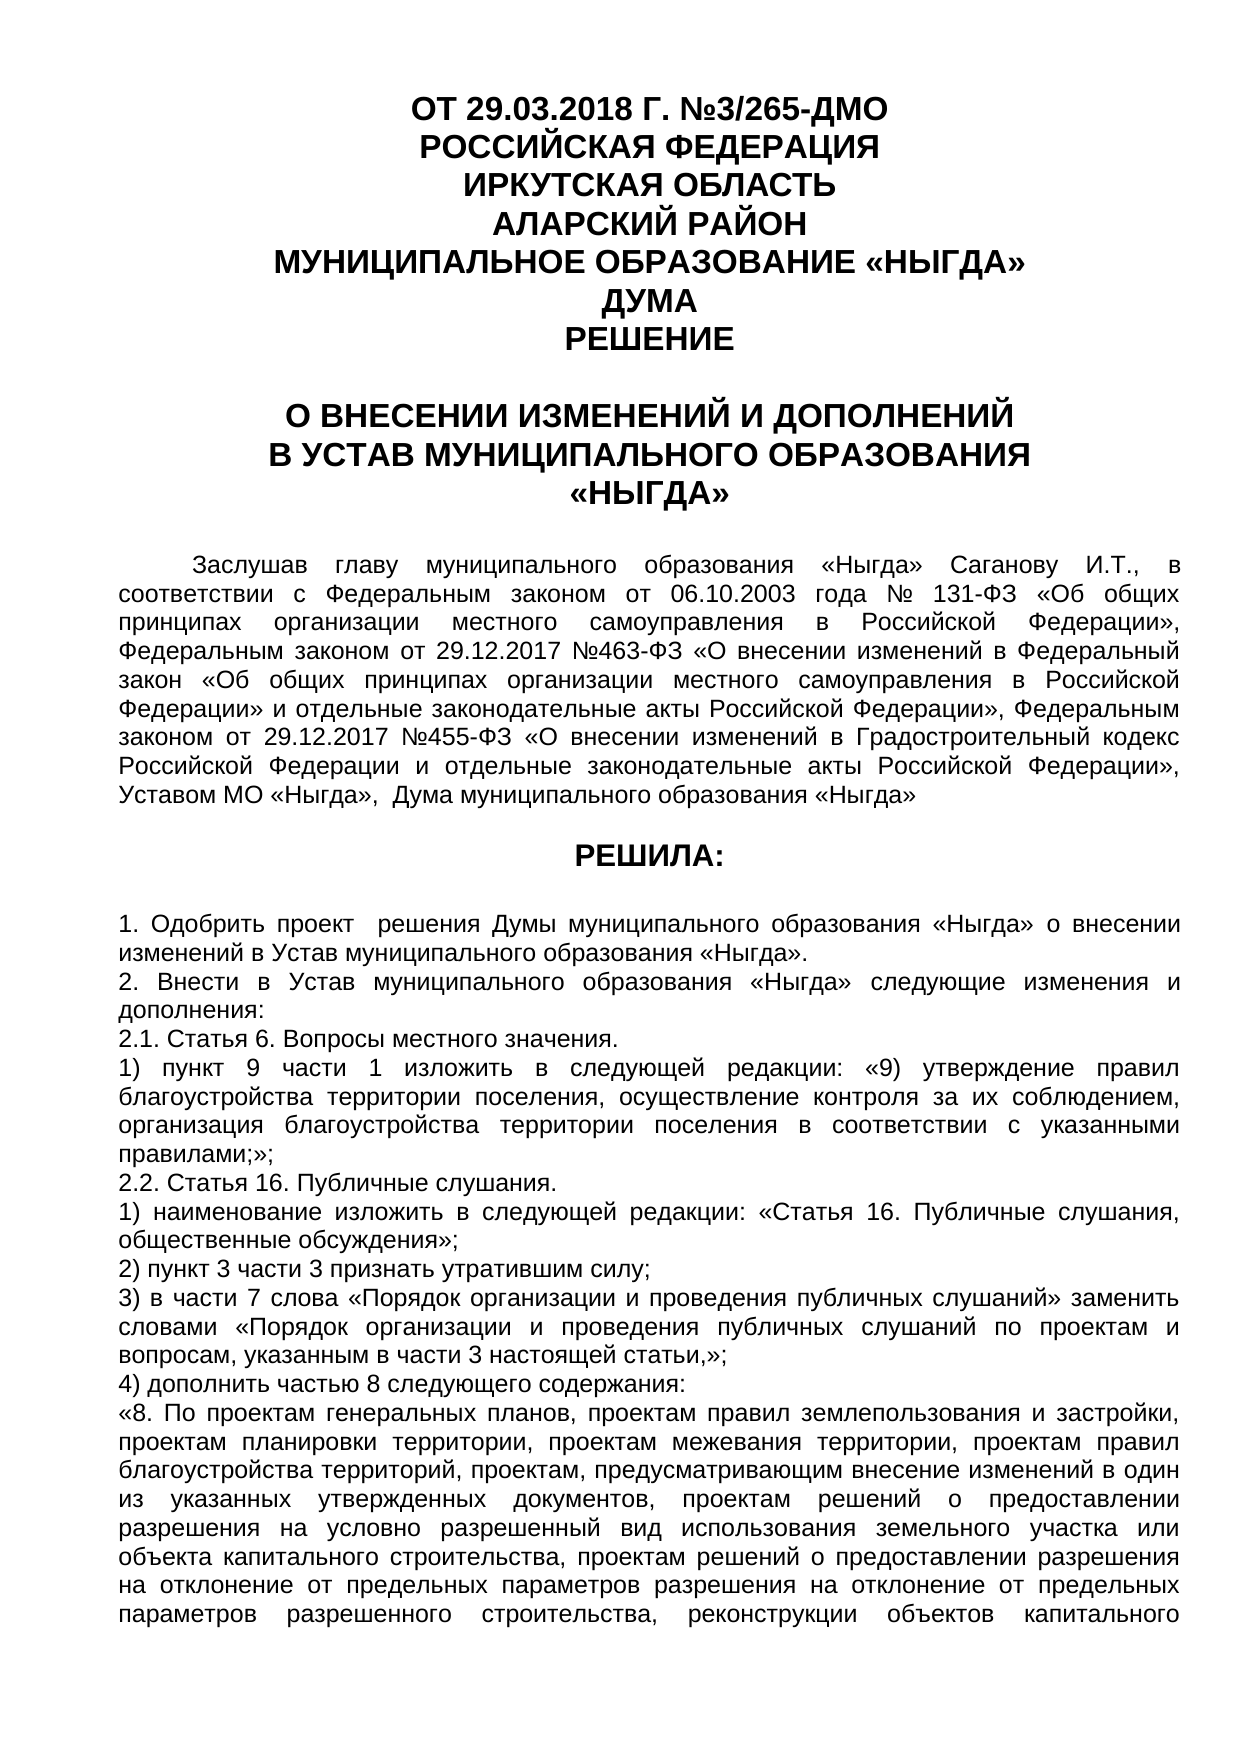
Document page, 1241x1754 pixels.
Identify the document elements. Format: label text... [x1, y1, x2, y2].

text 1) наименование изложить в следующей редакции: «Статья 16. Публичные слушания, общественные обсуждения»; [118, 1197, 1181, 1254]
text 1) пункт 9 части 1 изложить в следующей редакции: «9) утверждение правил благоустройства территории поселения, осуществление контроля за их соблюдением, организация благоустройства территории поселения в соответствии с указанными правилами;»; [118, 1053, 1181, 1168]
text 2) пункт 3 части 3 признать утратившим силу; [118, 1254, 1181, 1283]
text ДУМА [118, 281, 1181, 319]
text ИРКУТСКАЯ ОБЛАСТЬ [118, 166, 1181, 204]
text 4) дополнить частью 8 следующего содержания: [118, 1369, 1181, 1398]
text 2.2. Статья 16. Публичные слушания. [118, 1168, 1181, 1197]
text 2.1. Статья 6. Вопросы местного значения. [118, 1024, 1181, 1053]
text АЛАРСКИЙ РАЙОН [118, 204, 1181, 242]
text РЕШИЛА: [118, 837, 1181, 873]
text РЕШЕНИЕ [118, 319, 1181, 358]
text О ВНЕСЕНИИ ИЗМЕНЕНИЙ И ДОПОЛНЕНИЙ [118, 396, 1181, 434]
text 2. Внести в Устав муниципального образования «Ныгда» следующие изменения и дополнения: [118, 967, 1181, 1024]
text РОССИЙСКАЯ ФЕДЕРАЦИЯ [118, 127, 1181, 166]
text Заслушав главу муниципального образования «Ныгда» Саганову И.Т., в соответствии с Федеральным законом от 06.10.2003 года № 131-ФЗ «Об общих принципах организации местного самоуправления в Российской Федерации», Федеральным законом от 29.12.2017 №463-ФЗ «О внесении изменений в Федеральный закон «Об общих принципах организации местного самоуправления в Российской Федерации» и отдельные законодательные акты Российской Федерации», Федеральным законом от 29.12.2017 №455-ФЗ «О внесении изменений в Градостроительный кодекс Российской Федерации и отдельные законодательные акты Российской Федерации», Уставом МО «Ныгда», Дума муниципального образования «Ныгда» [118, 550, 1181, 809]
text 3) в части 7 слова «Порядок организации и проведения публичных слушаний» заменить словами «Порядок организации и проведения публичных слушаний по проектам и вопросам, указанным в части 3 настоящей статьи,»; [118, 1283, 1181, 1369]
text В УСТАВ МУНИЦИПАЛЬНОГО ОБРАЗОВАНИЯ [118, 434, 1181, 473]
text МУНИЦИПАЛЬНОЕ ОБРАЗОВАНИЕ «НЫГДА» [118, 242, 1181, 281]
text «НЫГДА» [118, 473, 1181, 511]
text 1. Одобрить проект решения Думы муниципального образования «Ныгда» о внесении изменений в Устав муниципального образования «Ныгда». [118, 909, 1181, 967]
text ОТ 29.03.2018 Г. №3/265-ДМО [118, 89, 1181, 127]
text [118, 1398, 1181, 1628]
